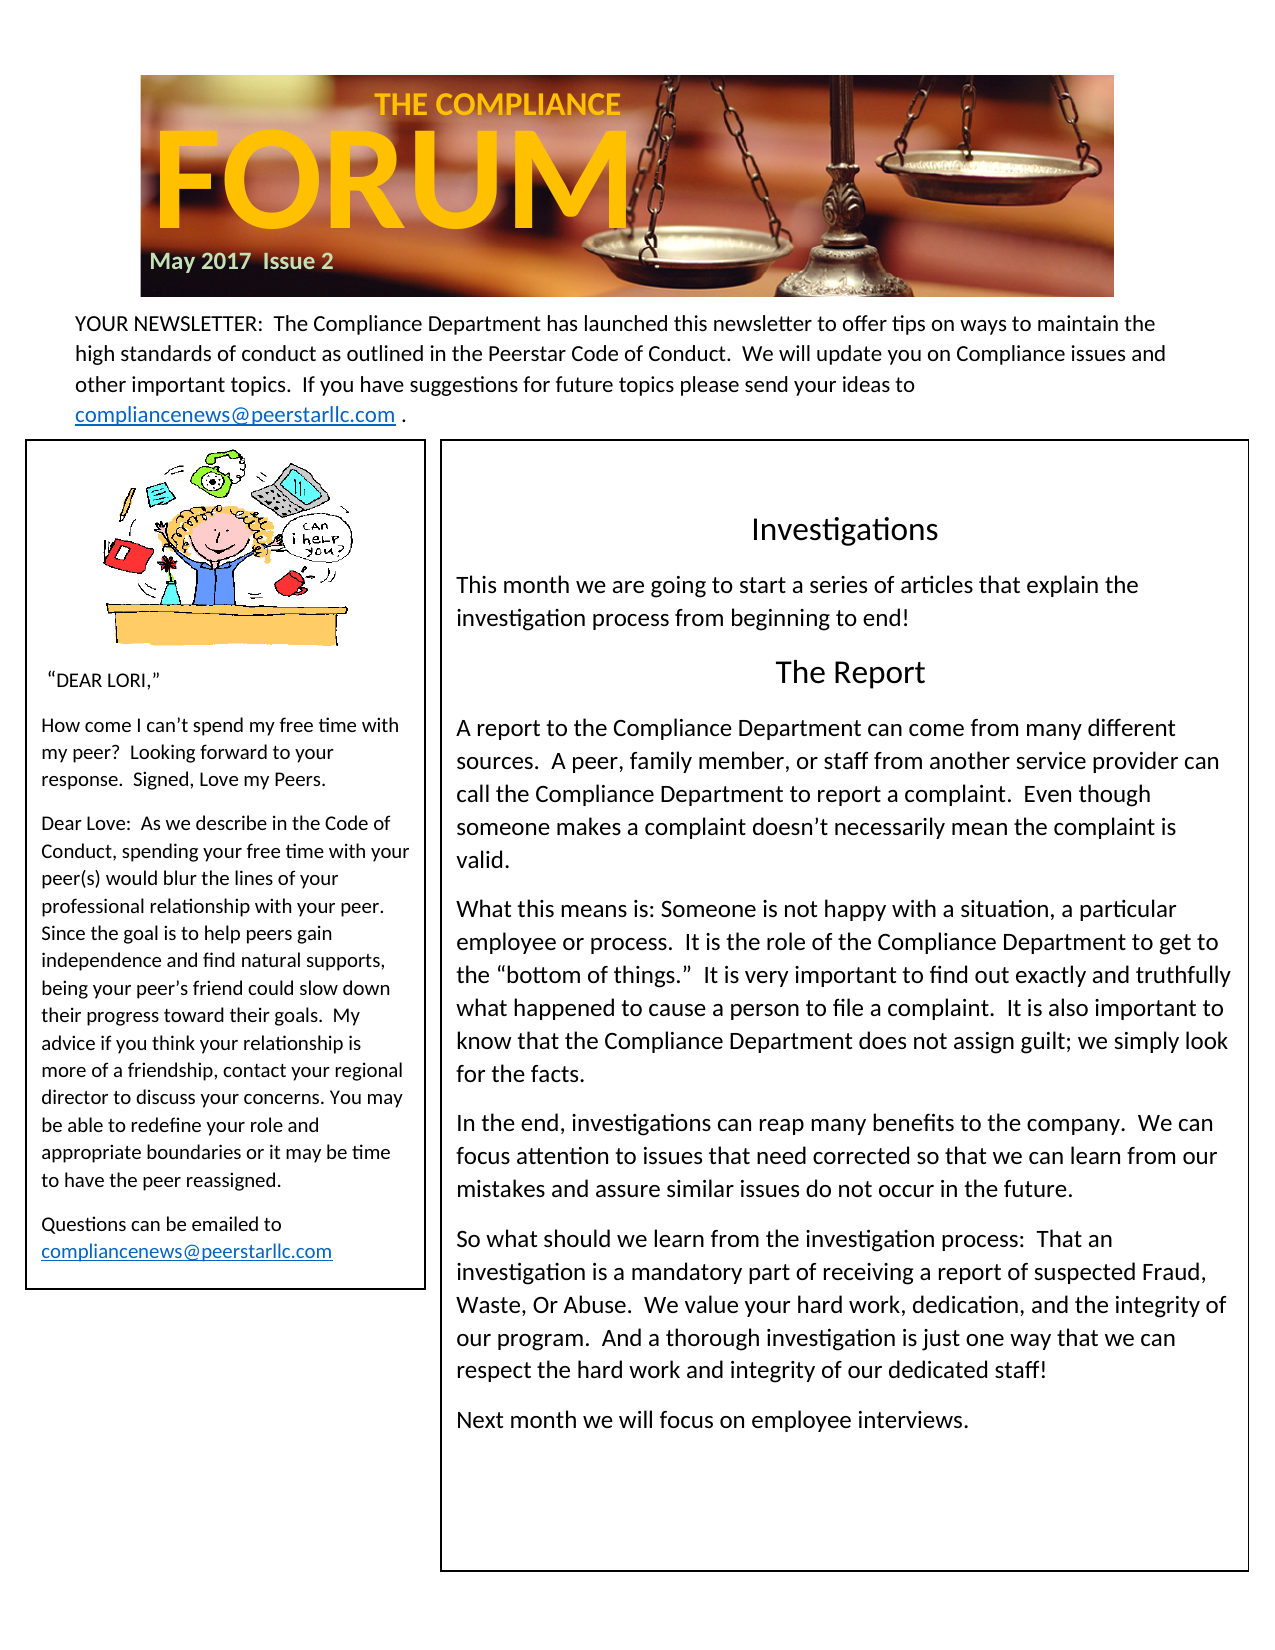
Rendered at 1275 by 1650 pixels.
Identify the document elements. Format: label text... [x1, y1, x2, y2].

picture [140, 75, 1114, 297]
picture [93, 447, 358, 646]
text YOUR NEWSLETTER: The Compliance Department has launched this newsletter to offer tips on ways to maintain the high standards of conduct as outlined in the Peerstar Code of Conduct. We will update you on Compliance issues and other important topics. If you have suggestions for future topics please send your ideas to compliancenews@peerstarllc.com . [75, 309, 1200, 428]
